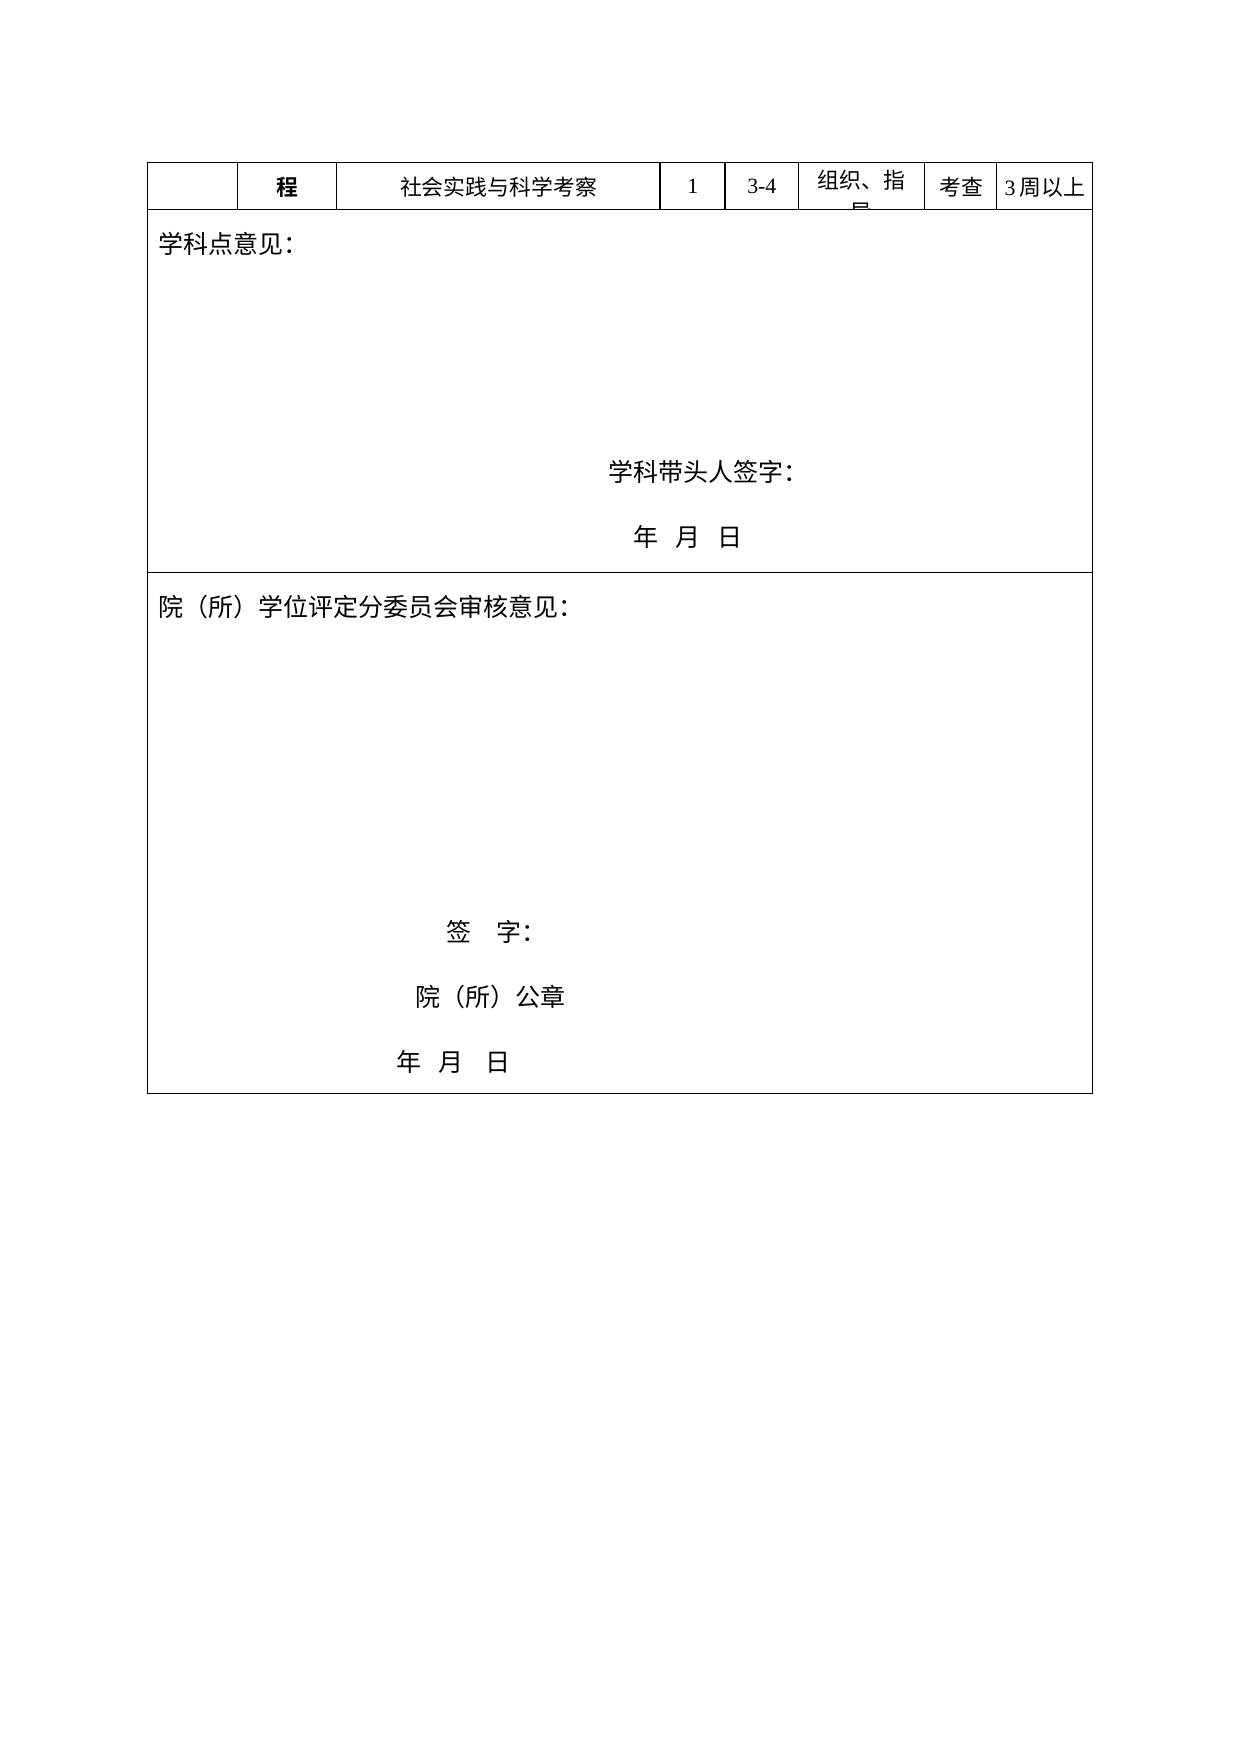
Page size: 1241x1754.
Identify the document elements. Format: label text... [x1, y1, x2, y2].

table_cell 学科点意见： 学科带头人签字： 年 月 日 [148, 210, 1092, 572]
table_cell 3周以上 [997, 163, 1092, 209]
table_cell 社会实践与科学考察 [337, 163, 659, 209]
table_cell 考查 [925, 163, 996, 209]
table_cell 实践性课程 [238, 163, 336, 209]
table_cell 1 [661, 163, 724, 209]
table_cell 3-4 [726, 163, 798, 209]
table_cell 组织、指导 [799, 163, 924, 209]
table_cell 院（所）学位评定分委员会审核意见： 签 字： 院（所）公章 年 月 日 [148, 573, 1092, 1093]
